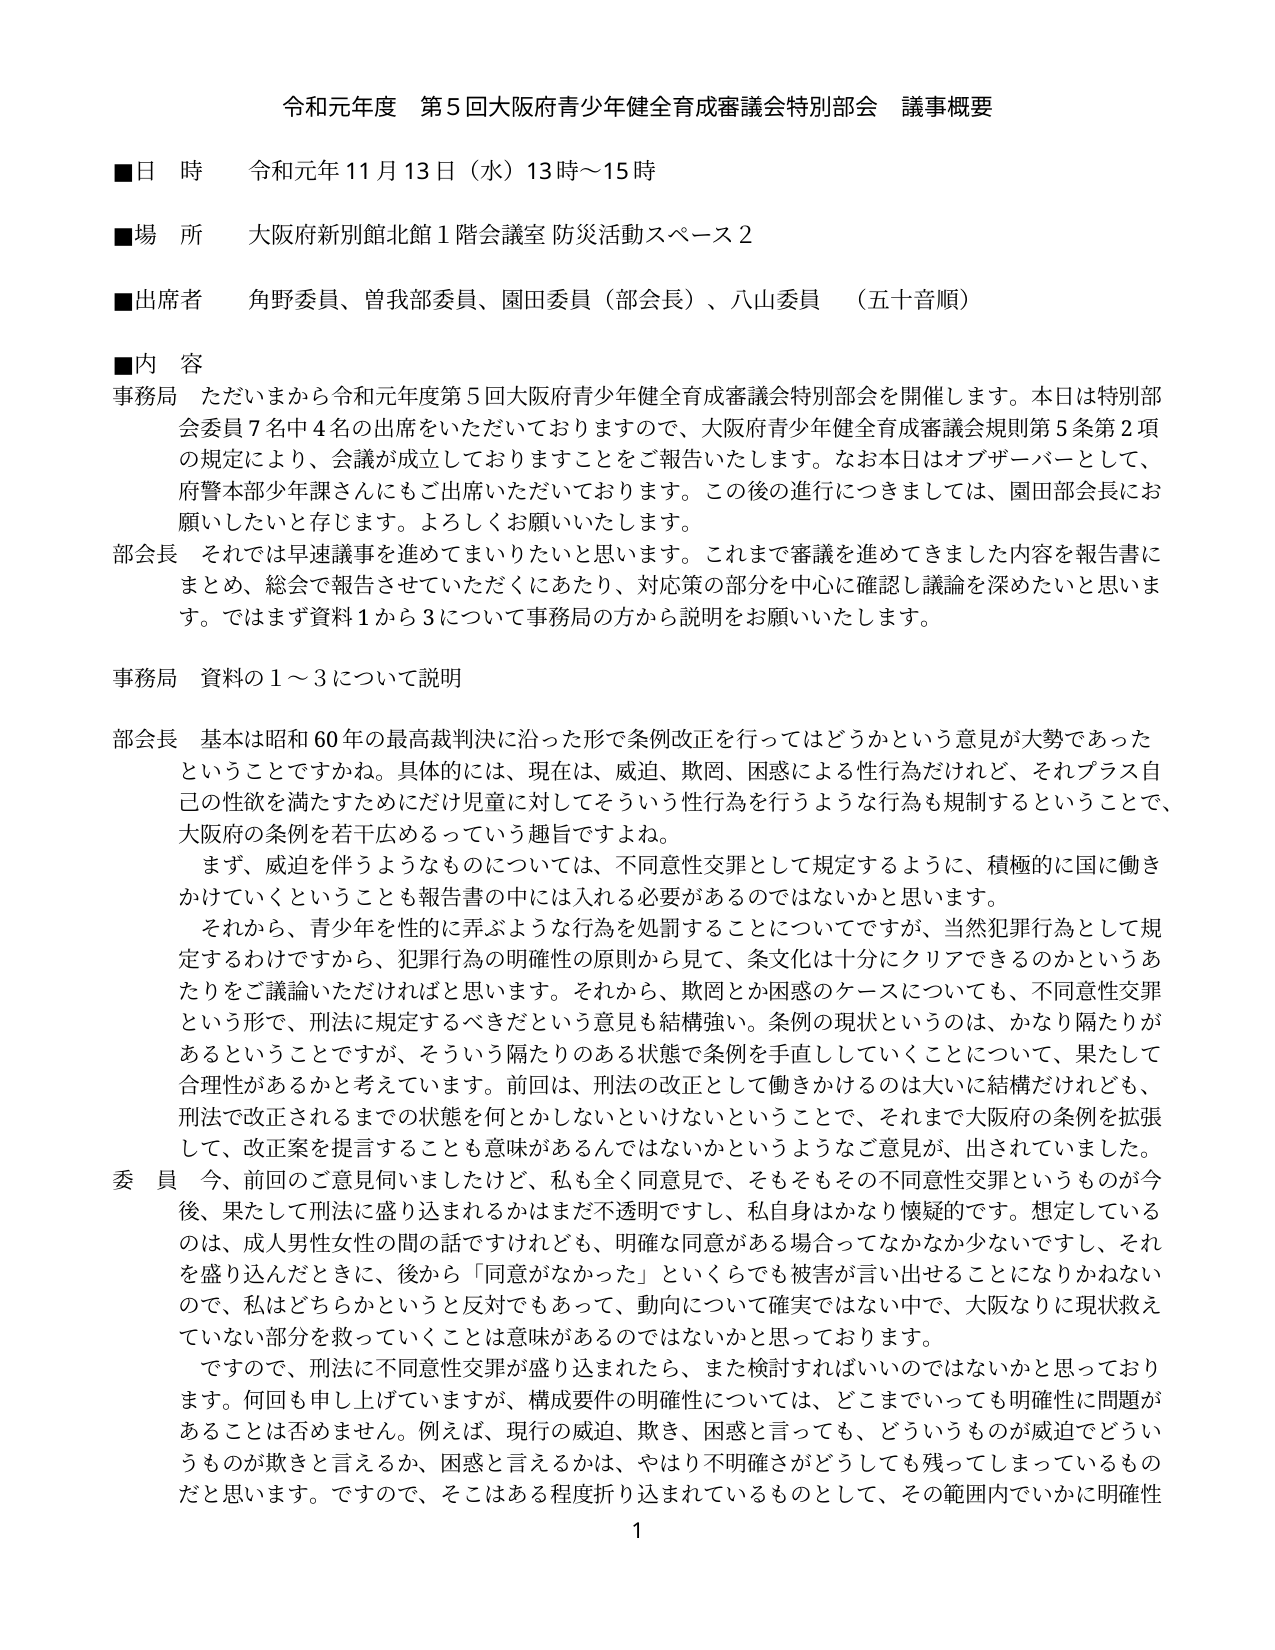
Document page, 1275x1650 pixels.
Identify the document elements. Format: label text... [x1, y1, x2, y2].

text 令和元年度 第５回大阪府青少年健全育成審議会特別部会 議事概要 [112, 89, 1162, 122]
text 事務局 ただいまから令和元年度第５回大阪府青少年健全育成審議会特別部会を開催します。本日は特別部会委員7名中4名の出席をいただいておりますので、大阪府青少年健全育成審議会規則第5条第2項の規定により、会議が成立しておりますことをご報告いたします。なお本日はオブザーバーとして、府警本部少年課さんにもご出席いただいております。この後の進行につきましては、園田部会長にお願いしたいと存じます。よろしくお願いいたします。 [112, 379, 1162, 537]
text それから、青少年を性的に弄ぶような行為を処罰することについてですが、当然犯罪行為として規定するわけですから、犯罪行為の明確性の原則から見て、条文化は十分にクリアできるのかというあたりをご議論いただければと思います。それから、欺罔とか困惑のケースについても、不同意性交罪という形で、刑法に規定するべきだという意見も結構強い。条例の現状というのは、かなり隔たりがあるということですが、そういう隔たりのある状態で条例を手直ししていくことについて、果たして合理性があるかと考えています。前回は、刑法の改正として働きかけるのは大いに結構だけれども、刑法で改正されるまでの状態を何とかしないといけないということで、それまで大阪府の条例を拡張して、改正案を提言することも意味があるんではないかというようなご意見が、出されていました。 [178, 911, 1162, 1163]
text 委 員 今、前回のご意見伺いましたけど、私も全く同意見で、そもそもその不同意性交罪というものが今後、果たして刑法に盛り込まれるかはまだ不透明ですし、私自身はかなり懐疑的です。想定しているのは、成人男性女性の間の話ですけれども、明確な同意がある場合ってなかなか少ないですし、それを盛り込んだときに、後から「同意がなかった」といくらでも被害が言い出せることになりかねないので、私はどちらかというと反対でもあって、動向について確実ではない中で、大阪なりに現状救えていない部分を救っていくことは意味があるのではないかと思っております。 [112, 1163, 1162, 1352]
text まず、威迫を伴うようなものについては、不同意性交罪として規定するように、積極的に国に働きかけていくということも報告書の中には入れる必要があるのではないかと思います。 [178, 848, 1162, 911]
text 部会長 それでは早速議事を進めてまいりたいと思います。これまで審議を進めてきました内容を報告書にまとめ、総会で報告させていただくにあたり、対応策の部分を中心に確認し議論を深めたいと思います。ではまず資料1から3について事務局の方から説明をお願いいたします。 [112, 537, 1162, 631]
text ■出席者 角野委員、曽我部委員、園田委員（部会長）、八山委員 （五十音順） [112, 282, 1162, 315]
text ■場 所 大阪府新別館北館１階会議室 防災活動スペース２ [112, 217, 1162, 251]
text ■日 時 令和元年11月13日（水）13時～15時 [112, 153, 1162, 186]
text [178, 1352, 1162, 1509]
text 事務局 資料の１～３について説明 [112, 661, 1162, 692]
text 部会長 基本は昭和60年の最高裁判決に沿った形で条例改正を行ってはどうかという意見が大勢であったということですかね。具体的には、現在は、威迫、欺罔、困惑による性行為だけれど、それプラス自己の性欲を満たすためにだけ児童に対してそういう性行為を行うような行為も規制するということで、大阪府の条例を若干広めるっていう趣旨ですよね。 [112, 722, 1162, 848]
text ■内 容 [112, 346, 1162, 379]
